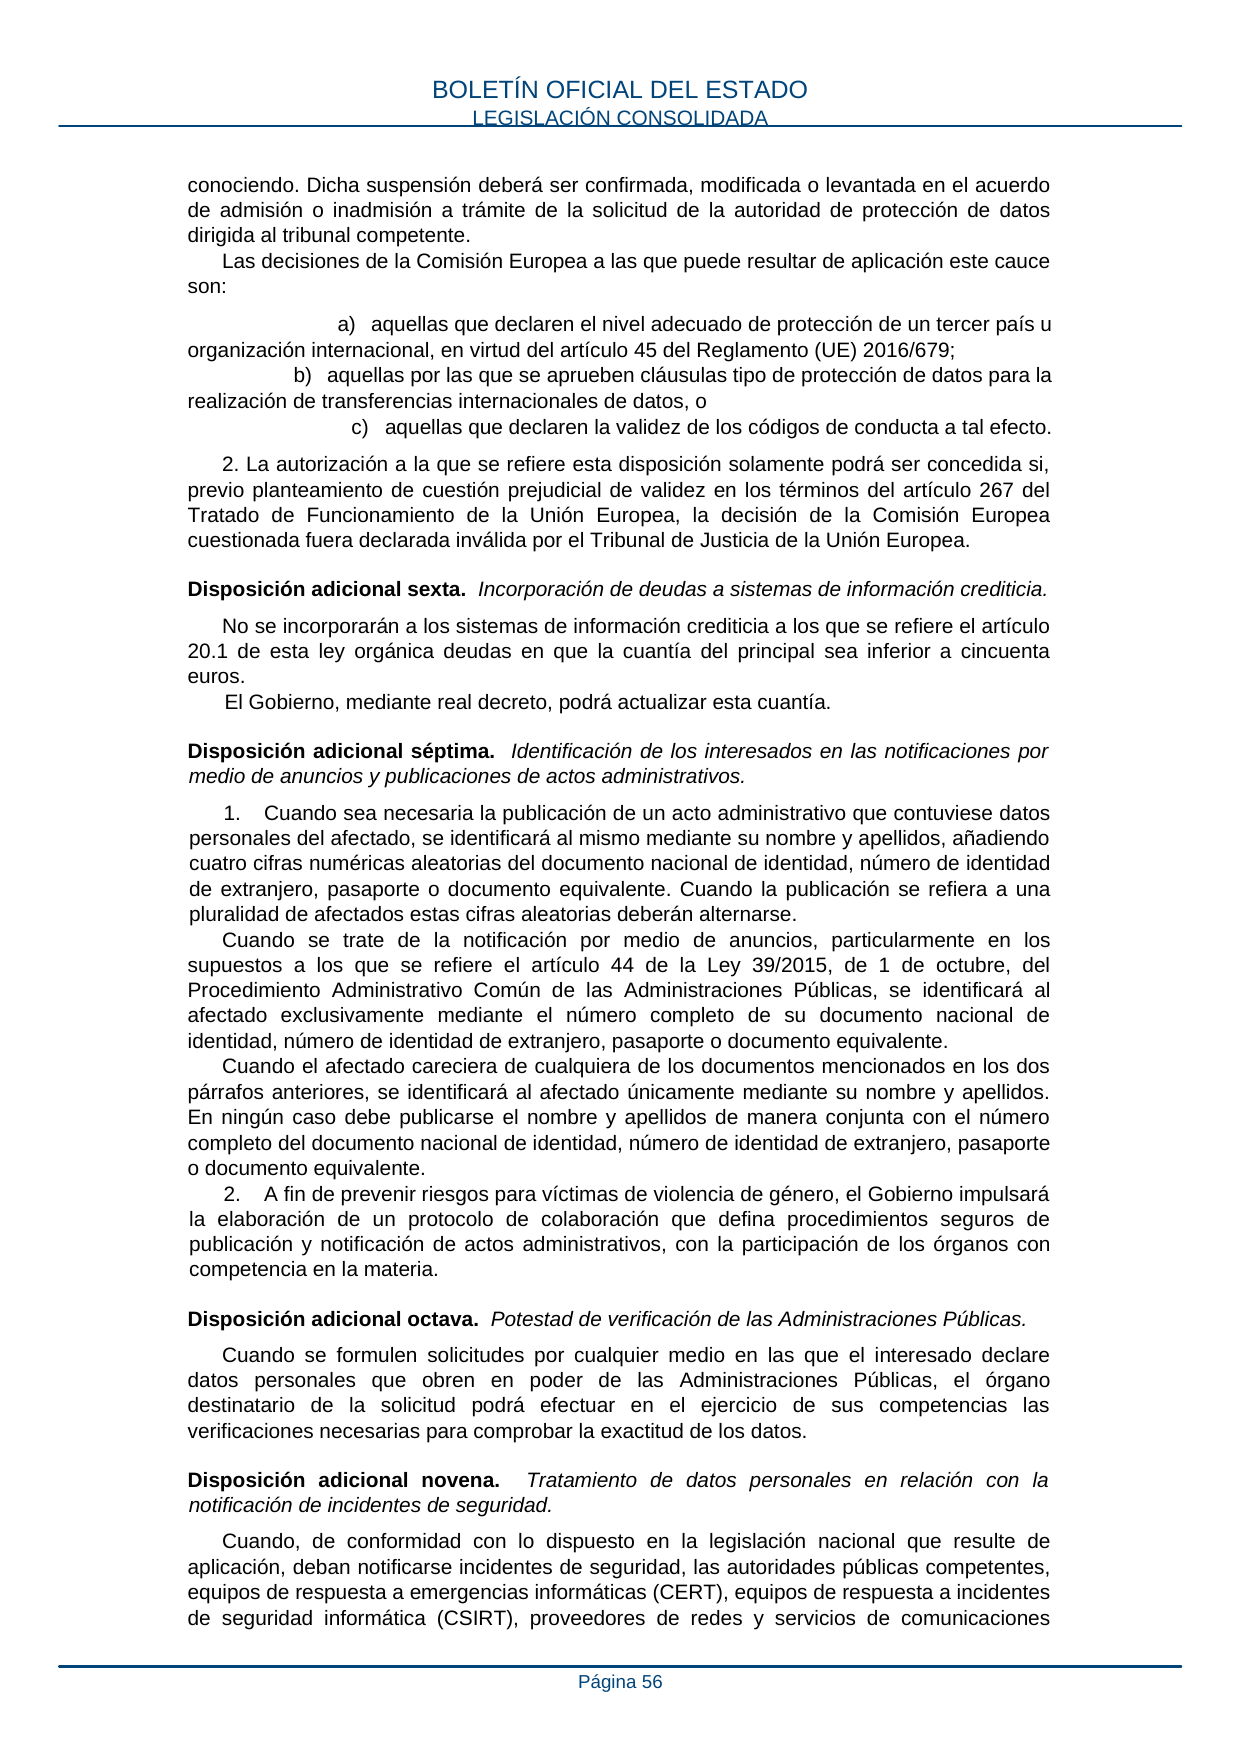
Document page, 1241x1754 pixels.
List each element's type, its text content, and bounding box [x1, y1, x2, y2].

list aquellas por las que se aprueben cláusulas tipo de protección de datos para la [189, 363, 1053, 387]
text 2. La autorización a la que se refiere esta disposición solamente podrá ser concedida si, previo planteamiento de cuestión prejudicial de validez en los términos del artículo 267 del Tratado de Funcionamiento de la Unión Europea, la decisión de la Comisión Europea cuestionada fuera declarada inválida por el Tribunal de Justicia de la Unión Europea. [187, 452, 1051, 552]
text Disposición adicional séptima. Identificación de los interesados en las notificaciones por medio de anuncios y publicaciones de actos administrativos. [187, 739, 1051, 788]
text No se incorporarán a los sistemas de información crediticia a los que se refiere el artículo 20.1 de esta ley orgánica deudas en que la cuantía del principal sea inferior a cincuenta euros. [187, 613, 1051, 688]
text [187, 173, 1051, 247]
list A fin de prevenir riesgos para víctimas de violencia de género, el Gobierno impulsará la elaboración de un protocolo de colaboración que defina procedimientos seguros de publicación y notificación de actos administrativos, con la participación de los órganos con competencia en la materia. [189, 1181, 1051, 1281]
text Disposición adicional novena. Tratamiento de datos personales en relación con la notificación de incidentes de seguridad. [187, 1468, 1051, 1517]
text Cuando se formulen solicitudes por cualquier medio en las que el interesado declare datos personales que obren en poder de las Administraciones Públicas, el órgano destinatario de la solicitud podrá efectuar en el ejercicio de sus competencias las verificaciones necesarias para comprobar la exactitud de los datos. [187, 1343, 1051, 1443]
text realización de transferencias internacionales de datos, o [187, 389, 1051, 413]
text Disposición adicional octava. Potestad de verificación de las Administraciones Públicas. [187, 1306, 1051, 1330]
list aquellas que declaren la validez de los códigos de conducta a tal efecto. [189, 415, 1053, 439]
text organización internacional, en virtud del artículo 45 del Reglamento (UE) 2016/679; [187, 337, 1051, 361]
text El Gobierno, mediante real decreto, podrá actualizar esta cuantía. [224, 690, 1051, 714]
text Las decisiones de la Comisión Europea a las que puede resultar de aplicación este cauce son: [187, 249, 1051, 298]
text Cuando el afectado careciera de cualquiera de los documentos mencionados en los dos párrafos anteriores, se identificará al afectado únicamente mediante su nombre y apellidos. En ningún caso debe publicarse el nombre y apellidos de manera conjunta con el número completo del documento nacional de identidad, número de identidad de extranjero, pasaporte o documento equivalente. [187, 1054, 1051, 1179]
text Cuando se trate de la notificación por medio de anuncios, particularmente en los supuestos a los que se refiere el artículo 44 de la Ley 39/2015, de 1 de octubre, del Procedimiento Administrativo Común de las Administraciones Públicas, se identificará al afectado exclusivamente mediante el número completo de su documento nacional de identidad, número de identidad de extranjero, pasaporte o documento equivalente. [187, 927, 1051, 1053]
list Cuando sea necesaria la publicación de un acto administrativo que contuviese datos personales del afectado, se identificará al mismo mediante su nombre y apellidos, añadiendo cuatro cifras numéricas aleatorias del documento nacional de identidad, número de identidad de extranjero, pasaporte o documento equivalente. Cuando la publicación se refiera a una pluralidad de afectados estas cifras aleatorias deberán alternarse. [189, 800, 1051, 926]
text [187, 1529, 1051, 1629]
list aquellas que declaren el nivel adecuado de protección de un tercer país u [189, 312, 1053, 336]
text Disposición adicional sexta. Incorporación de deudas a sistemas de información crediticia. [187, 577, 1051, 601]
